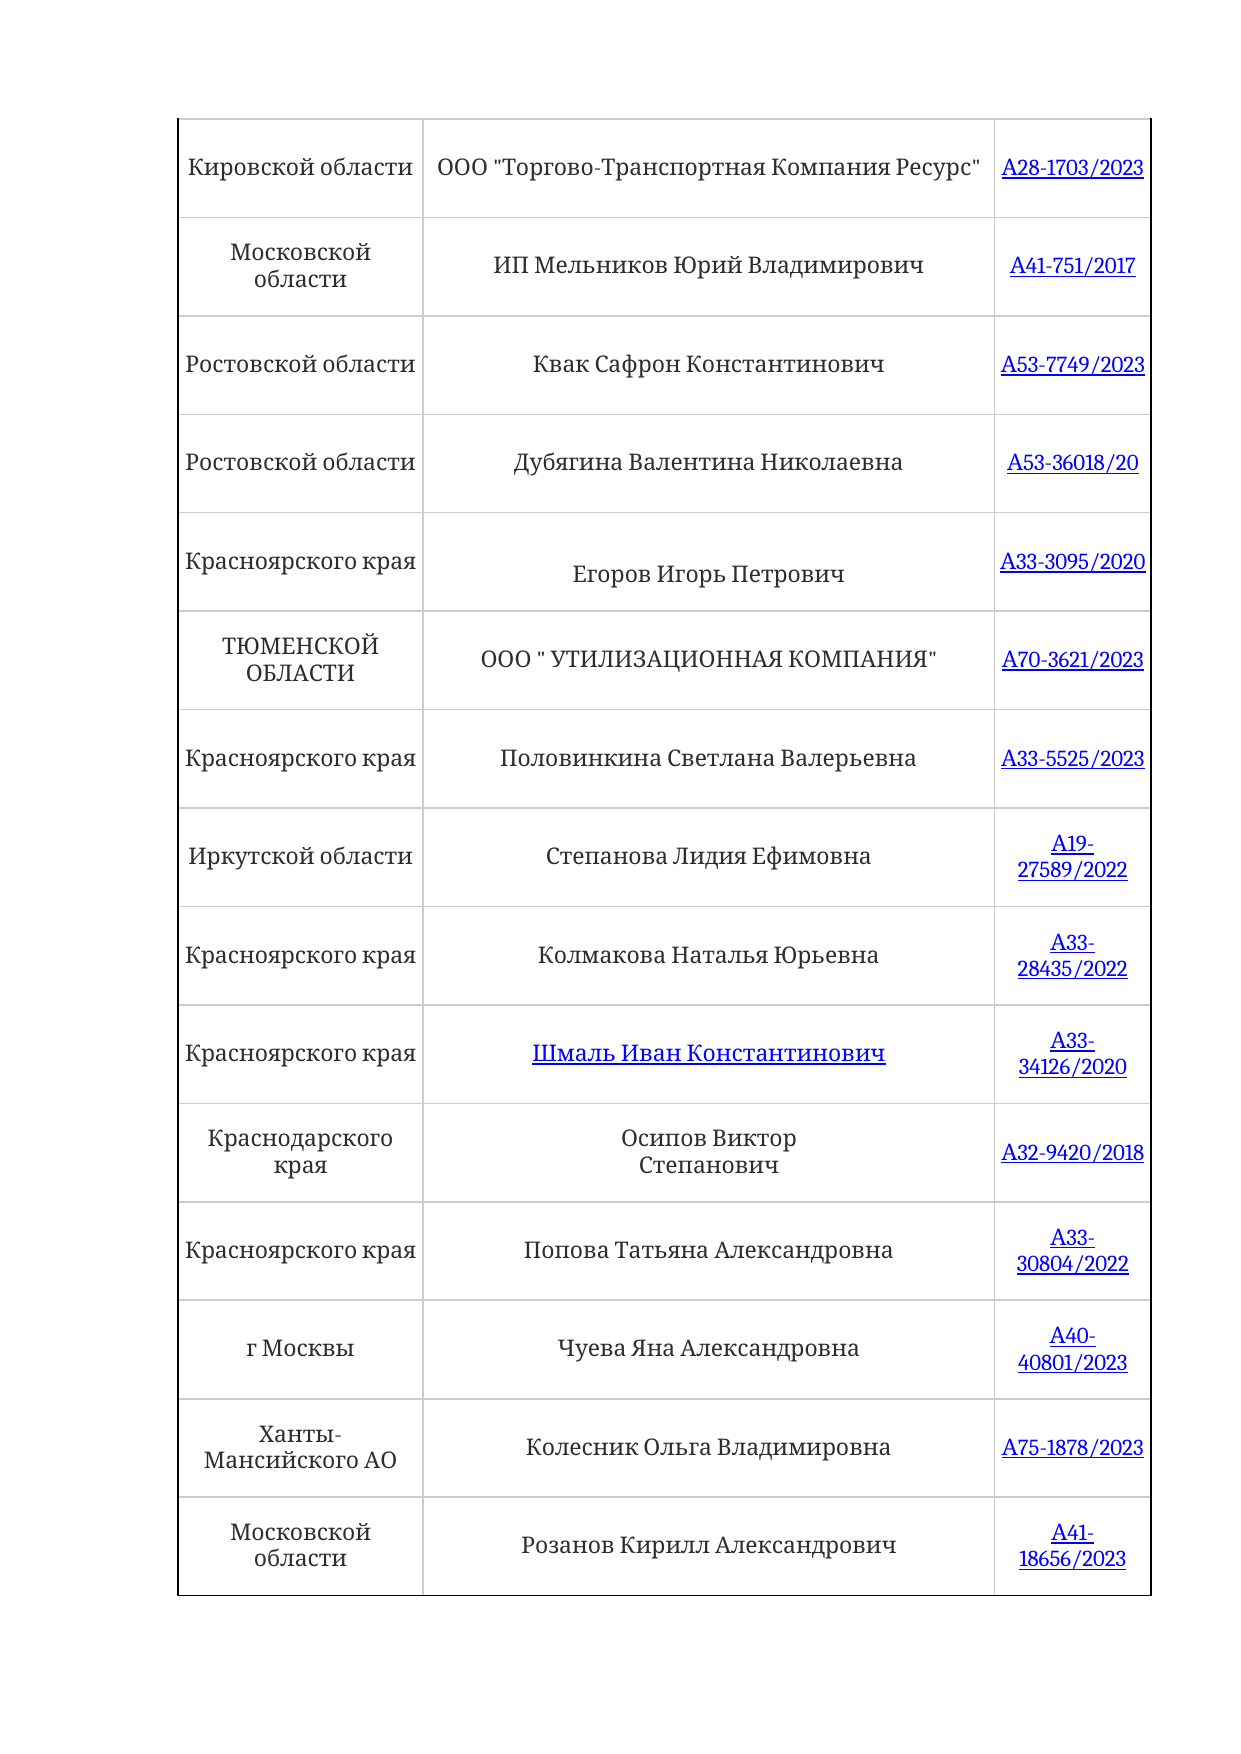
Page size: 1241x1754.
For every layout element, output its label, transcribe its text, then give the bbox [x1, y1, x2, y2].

table_cell Красноярского края [179, 1203, 422, 1299]
table_cell А33-3095/2020 [995, 513, 1150, 610]
table_cell Ростовской области [179, 317, 422, 413]
table_cell ТЮМЕНСКОЙ ОБЛАСТИ [179, 612, 422, 709]
table_cell ООО "Торгово-Транспортная Компания Ресурс" [424, 120, 994, 217]
table_cell ИП Мельников Юрий Владимирович [424, 218, 994, 315]
table_cell А33-30804/2022 [995, 1203, 1150, 1299]
table_cell А53-36018/20 [995, 415, 1150, 512]
table_cell А19-27589/2022 [995, 809, 1150, 906]
table_cell Московской области [179, 1498, 422, 1595]
table_cell Иркутской области [179, 809, 422, 906]
table_cell Ханты-Мансийского АО [179, 1400, 422, 1496]
table_cell Ростовской области [179, 415, 422, 512]
table_cell Осипов Виктор Степанович [424, 1104, 994, 1201]
table_cell Степанова Лидия Ефимовна [424, 809, 994, 906]
table_cell Московской области [179, 218, 422, 315]
table_cell Красноярского края [179, 710, 422, 807]
table_cell Дубягина Валентина Николаевна [424, 415, 994, 512]
table_cell Краснодарского края [179, 1104, 422, 1201]
table_cell Красноярского края [179, 1006, 422, 1102]
table_cell Половинкина Светлана Валерьевна [424, 710, 994, 807]
table_cell А41-751/2017 [995, 218, 1150, 315]
table_cell А32-9420/2018 [995, 1104, 1150, 1201]
table_cell А33-28435/2022 [995, 907, 1150, 1004]
table_cell А75-1878/2023 [995, 1400, 1150, 1496]
table_cell ООО " УТИЛИЗАЦИОННАЯ КОМПАНИЯ" [424, 612, 994, 709]
table_cell Чуева Яна Александровна [424, 1301, 994, 1398]
table_cell А41-18656/2023 [995, 1498, 1150, 1595]
table_cell г Москвы [179, 1301, 422, 1398]
table_cell Красноярского края [179, 513, 422, 610]
table_cell А33-5525/2023 [995, 710, 1150, 807]
table_cell Квак Сафрон Константинович [424, 317, 994, 413]
table_cell А70-3621/2023 [995, 612, 1150, 709]
table_cell А53-7749/2023 [995, 317, 1150, 413]
table_cell Розанов Кирилл Александрович [424, 1498, 994, 1595]
table_cell Колесник Ольга Владимировна [424, 1400, 994, 1496]
table_cell А28-1703/2023 [995, 120, 1150, 217]
table_cell Красноярского края [179, 907, 422, 1004]
table_cell А33-34126/2020 [995, 1006, 1150, 1102]
table_cell Кировской области [179, 120, 422, 217]
table_cell Попова Татьяна Александровна [424, 1203, 994, 1299]
table_cell Колмакова Наталья Юрьевна [424, 907, 994, 1004]
table_cell А40-40801/2023 [995, 1301, 1150, 1398]
table_cell Шмаль Иван Константинович [424, 1006, 994, 1102]
table_cell Егоров Игорь Петрович [424, 513, 994, 610]
